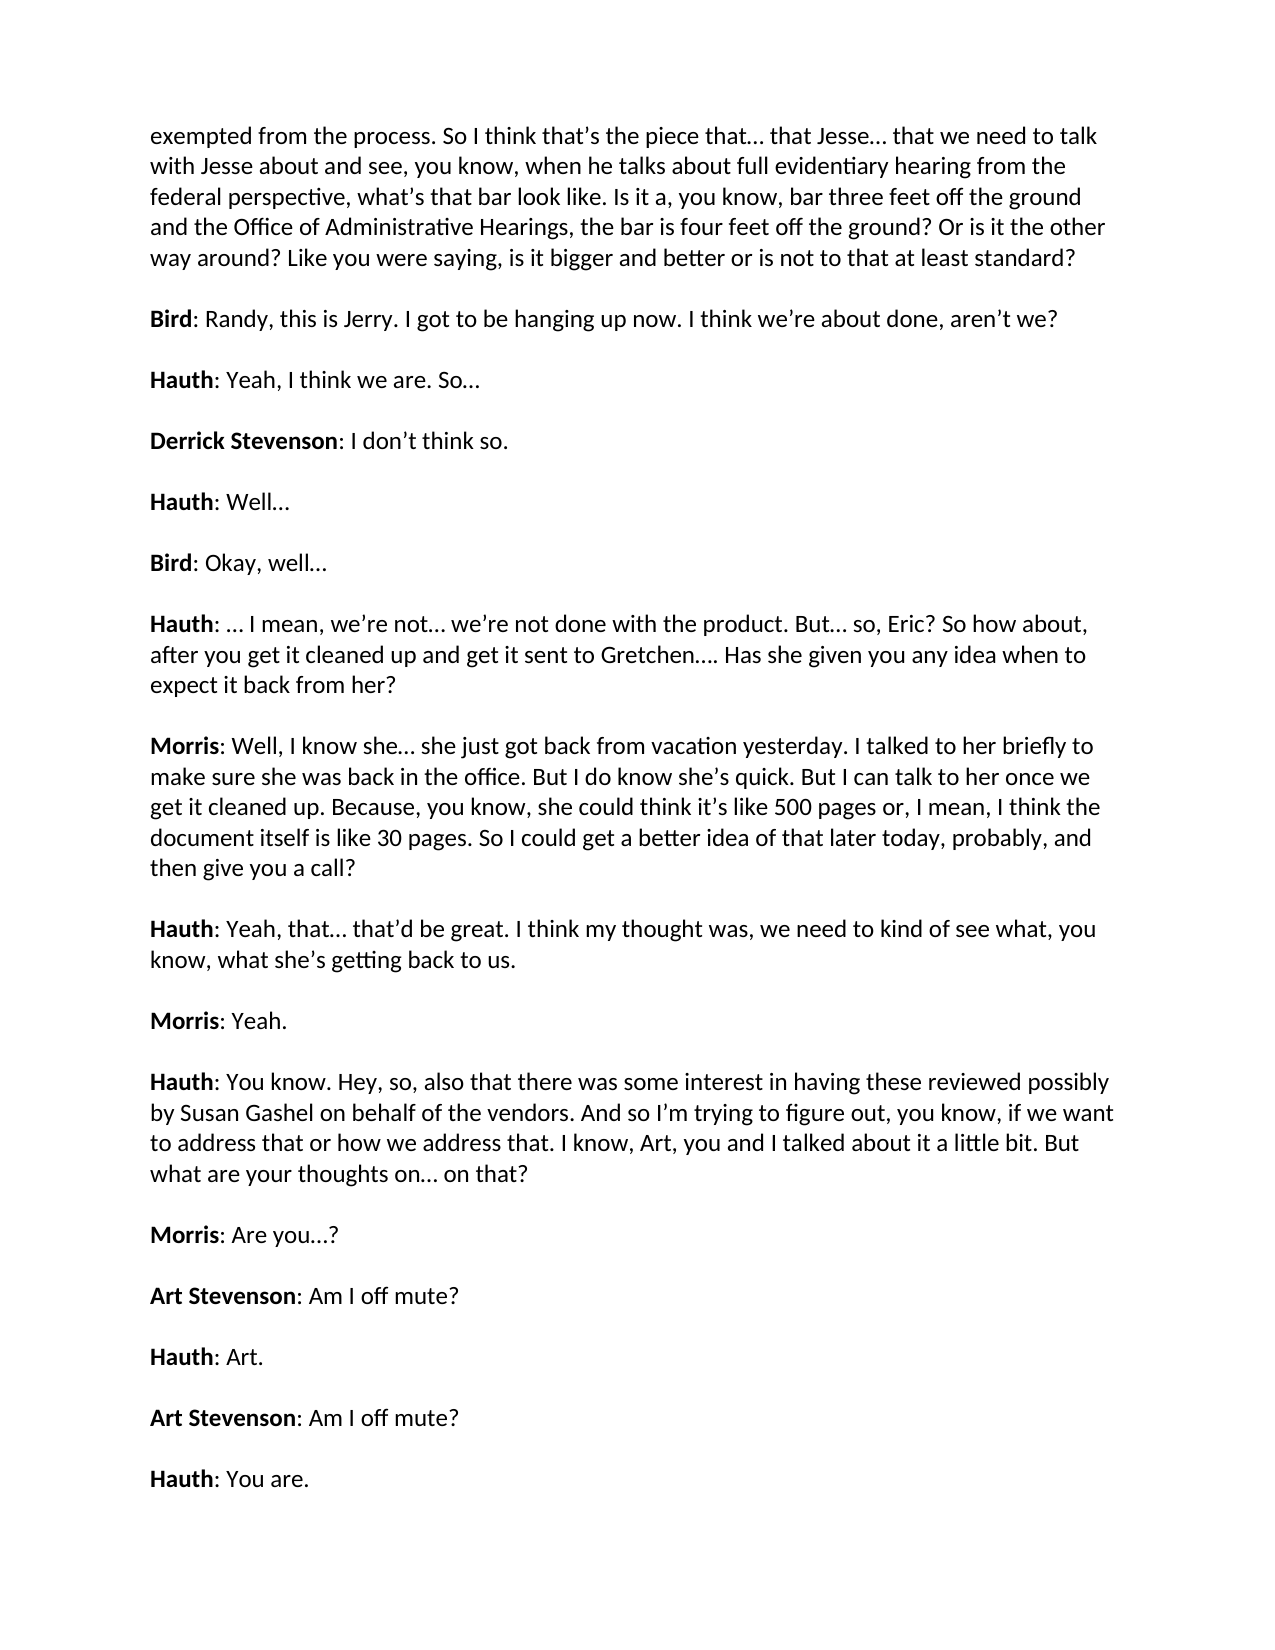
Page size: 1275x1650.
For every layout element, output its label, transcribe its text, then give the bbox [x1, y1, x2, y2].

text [150, 120, 1125, 273]
text Hauth: Yeah, that… that’d be great. I think my thought was, we need to kind of see what, you know, what she’s getting back to us. [150, 913, 1125, 974]
text Derrick Stevenson: I don’t think so. [150, 425, 1125, 456]
text Morris: Are you…? [150, 1219, 1125, 1249]
text Morris: Yeah. [150, 1005, 1125, 1036]
text Art Stevenson: Am I off mute? [150, 1280, 1125, 1310]
text Hauth: You know. Hey, so, also that there was some interest in having these reviewed possibly by Susan Gashel on behalf of the vendors. And so I’m trying to figure out, you know, if we want to address that or how we address that. I know, Art, you and I talked about it a little bit. But what are your thoughts on… on that? [150, 1066, 1125, 1188]
text Bird: Okay, well… [150, 547, 1125, 578]
text Hauth: … I mean, we’re not… we’re not done with the product. But… so, Eric? So how about, after you get it cleaned up and get it sent to Gretchen…. Has she given you any idea when to expect it back from her? [150, 608, 1125, 700]
text Hauth: You are. [150, 1463, 1125, 1493]
text Bird: Randy, this is Jerry. I got to be hanging up now. I think we’re about done, aren’t we? [150, 303, 1125, 334]
text Art Stevenson: Am I off mute? [150, 1402, 1125, 1432]
text Morris: Well, I know she… she just got back from vacation yesterday. I talked to her briefly to make sure she was back in the office. But I do know she’s quick. But I can talk to her once we get it cleaned up. Because, you know, she could think it’s like 500 pages or, I mean, I think the document itself is like 30 pages. So I could get a better idea of that later today, probably, and then give you a call? [150, 730, 1125, 883]
text Hauth: Well… [150, 486, 1125, 517]
text Hauth: Art. [150, 1341, 1125, 1371]
text Hauth: Yeah, I think we are. So… [150, 364, 1125, 395]
